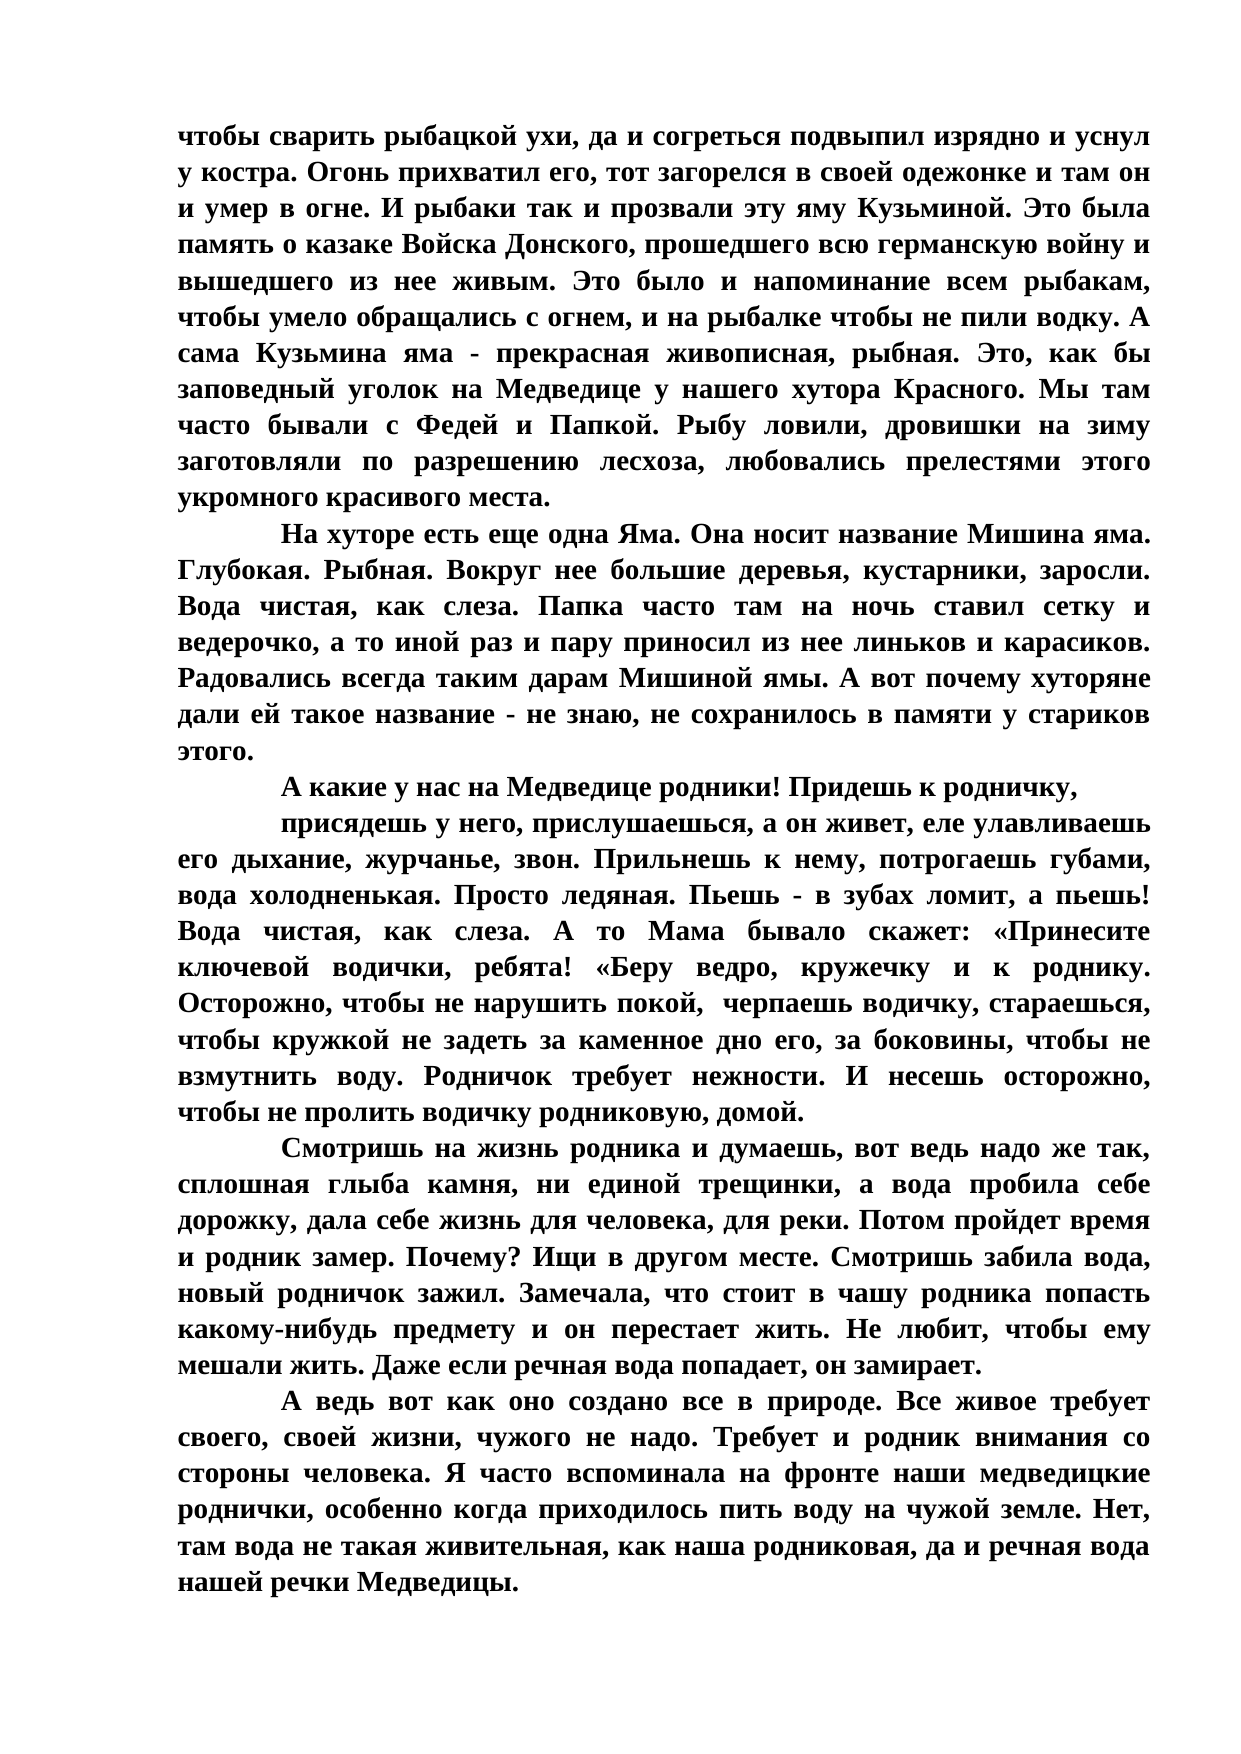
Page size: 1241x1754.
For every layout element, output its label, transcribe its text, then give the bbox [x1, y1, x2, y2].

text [177, 118, 1152, 513]
text Смотришь на жизнь родника и думаешь, вот ведь надо же так, сплошная глыба камня, ни единой трещинки, а вода пробила себе дорожку, дала себе жизнь для человека, для реки. Потом пройдет время и родник замер. Почему? Ищи в другом месте. Смотришь забила вода, новый родничок зажил. Замечала, что стоит в чашу родника попасть какому-нибудь предмету и он перестает жить. Не любит, чтобы ему мешали жить. Даже если речная вода попадает, он замирает. [177, 1130, 1152, 1381]
text А ведь вот как оно создано все в природе. Все живое требует своего, своей жизни, чужого не надо. Требует и родник внимания со стороны человека. Я часто вспоминала на фронте наши медведицкие роднички, особенно когда приходилось пить воду на чужой земле. Нет, там вода не такая живительная, как наша родниковая, да и речная вода нашей речки Медведицы. [177, 1383, 1152, 1597]
text присядешь у него, прислушаешься, а он живет, еле улавливаешь его дыхание, журчанье, звон. Прильнешь к нему, потрогаешь губами, вода холодненькая. Просто ледяная. Пьешь - в зубах ломит, а пьешь! Вода чистая, как слеза. А то Мама бывало скажет: «Принесите ключевой водички, ребята! «Беру ведро, кружечку и к роднику. Осторожно, чтобы не нарушить покой, черпаешь водичку, стараешься, чтобы кружкой не задеть за каменное дно его, за боковины, чтобы не взмутнить воду. Родничок требует нежности. И несешь осторожно, чтобы не пролить водичку родниковую, домой. [177, 805, 1152, 1128]
text На хуторе есть еще одна Яма. Она носит название Мишина яма. Глубокая. Рыбная. Вокруг нее большие деревья, кустарники, заросли. Вода чистая, как слеза. Папка часто там на ночь ставил сетку и ведерочко, а то иной раз и пару приносил из нее линьков и карасиков. Радовались всегда таким дарам Мишиной ямы. А вот почему хуторяне дали ей такое название - не знаю, не сохранилось в памяти у стариков этого. [177, 516, 1152, 766]
text А какие у нас на Медведице родники! Придешь к родничку, [177, 769, 1152, 802]
